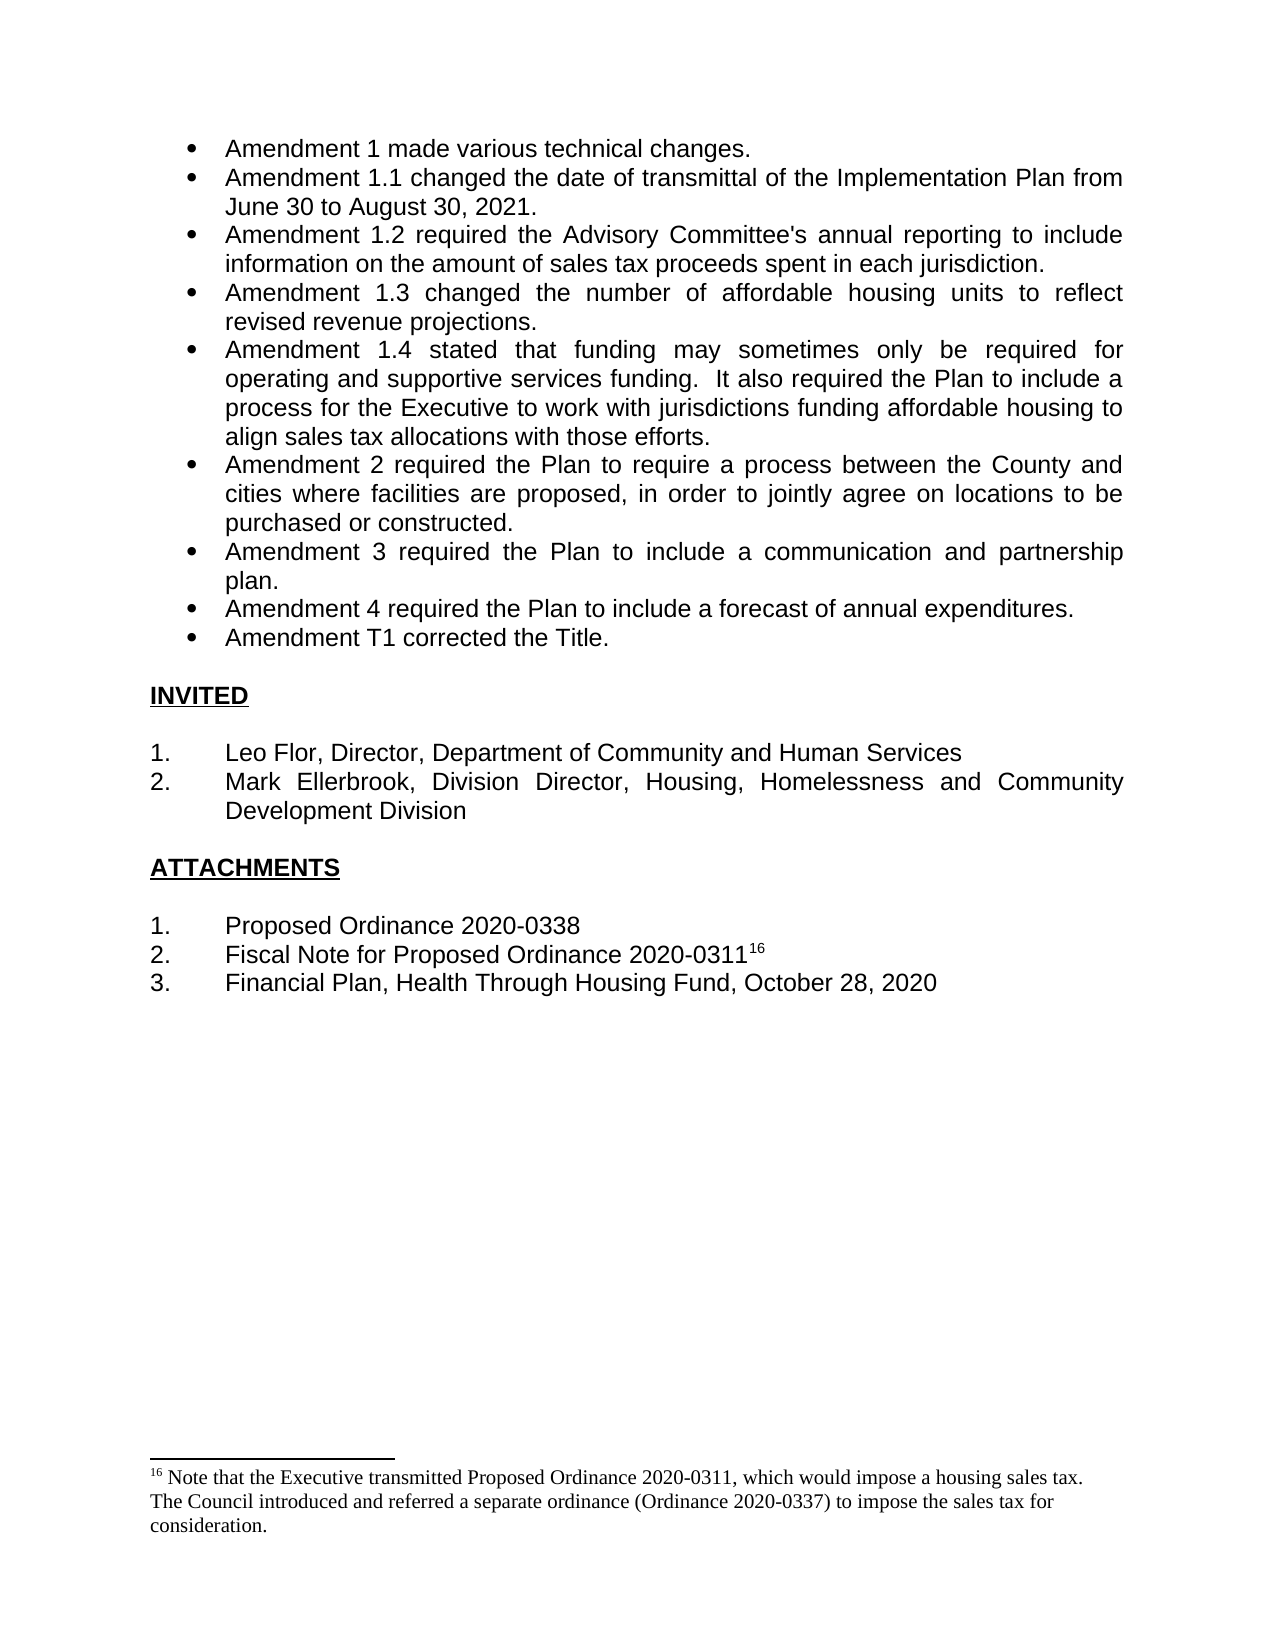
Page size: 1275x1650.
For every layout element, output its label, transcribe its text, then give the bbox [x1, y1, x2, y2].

list Financial Plan, Health Through Housing Fund, October 28, 2020 [150, 968, 1125, 997]
list Proposed Ordinance 2020-0338 [150, 911, 1125, 940]
list Mark Ellerbrook, Division Director, Housing, Homelessness and Community Development Division [150, 767, 1125, 825]
list Fiscal Note for Proposed Ordinance 2020-0311 [150, 940, 1125, 968]
list Amendment 1.2 required the Advisory Committee's annual reporting to include information on the amount of sales tax proceeds spent in each jurisdiction. [187, 220, 1125, 278]
list Leo Flor, Director, Department of Community and Human Services [150, 738, 1125, 767]
list Amendment 2 required the Plan to require a process between the County and cities where facilities are proposed, in order to jointly agree on locations to be purchased or constructed. [187, 451, 1125, 537]
list Amendment T1 corrected the Title. [187, 623, 1125, 652]
list Amendment 1.4 stated that funding may sometimes only be required for operating and supportive services funding. It also required the Plan to include a process for the Executive to work with jurisdictions funding affordable housing to align sales tax allocations with those efforts. [187, 335, 1125, 451]
list Amendment 4 required the Plan to include a forecast of annual expenditures. [187, 594, 1125, 623]
text ATTACHMENTS [150, 853, 1125, 882]
text INVITED [150, 681, 1125, 710]
list Amendment 3 required the Plan to include a communication and partnership plan. [187, 537, 1125, 594]
list Amendment 1 made various technical changes. [187, 134, 1125, 163]
list Amendment 1.1 changed the date of transmittal of the Implementation Plan from June 30 to August 30, 2021. [187, 163, 1125, 220]
list Amendment 1.3 changed the number of affordable housing units to reflect revised revenue projections. [187, 278, 1125, 335]
